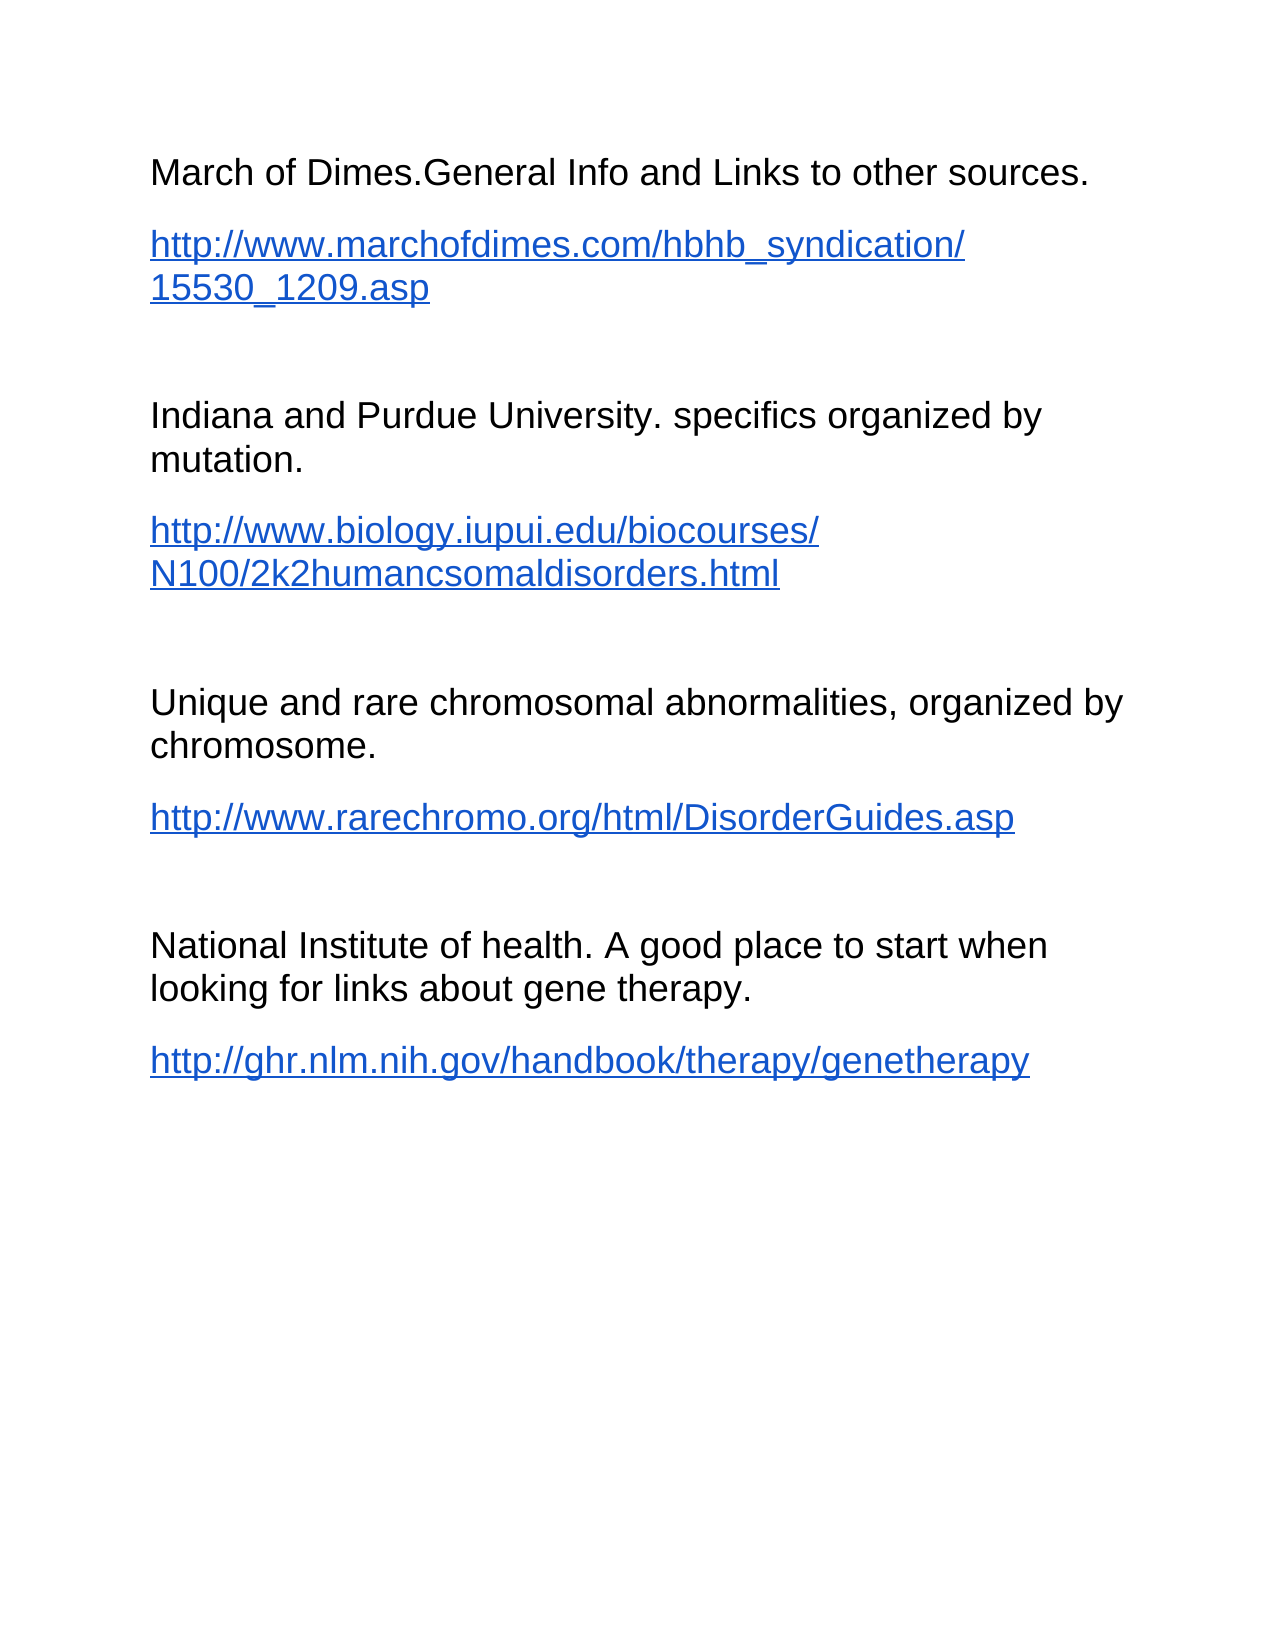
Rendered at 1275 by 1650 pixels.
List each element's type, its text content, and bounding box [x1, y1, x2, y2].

text National Institute of health. A good place to start when looking for links about gene therapy. [150, 923, 1125, 1009]
text http://www.rarechromo.org/html/DisorderGuides.asp [150, 795, 1125, 838]
text http://www.marchofdimes.com/hbhb_syndication/15530_1209.asp [150, 222, 1125, 308]
text Indiana and Purdue University. specifics organized by mutation. [150, 394, 1125, 508]
text March of Dimes.General Info and Links to other sources. [150, 150, 1125, 193]
text Unique and rare chromosomal abnormalities, organized by chromosome. [150, 680, 1125, 766]
text http://www.biology.iupui.edu/biocourses/N100/2k2humancsomaldisorders.html [150, 508, 1125, 594]
text http://ghr.nlm.nih.gov/handbook/therapy/genetherapy [150, 1038, 1125, 1081]
